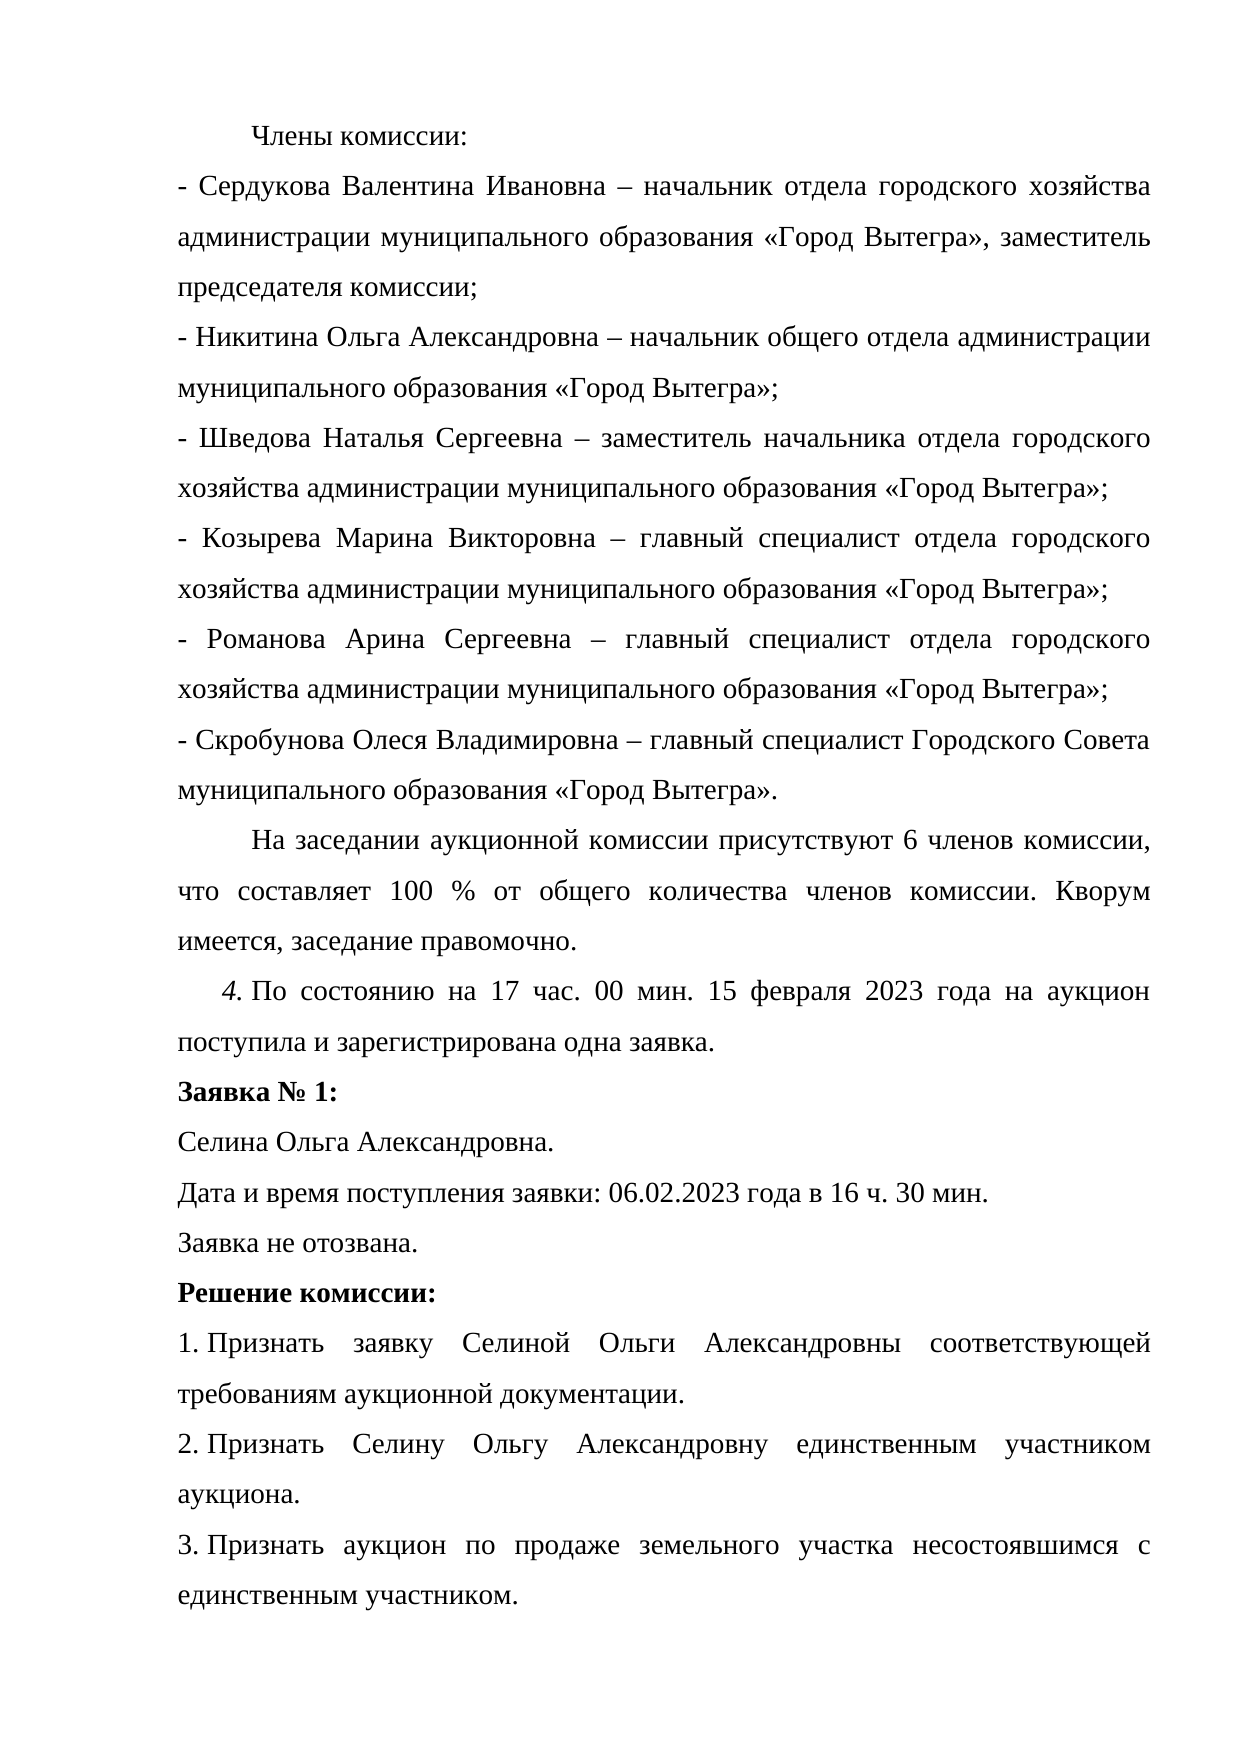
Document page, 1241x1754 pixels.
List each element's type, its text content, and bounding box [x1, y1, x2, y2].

text Члены комиссии: [177, 118, 1152, 152]
list Признать Селину Ольгу Александровну единственным участником аукциона. [177, 1426, 1152, 1510]
list По состоянию на 17 час. 00 мин. 15 февраля 2023 года на аукцион поступила и зарегистрирована одна заявка. [177, 973, 1152, 1057]
list Селина Ольга Александровна. [177, 1124, 1152, 1158]
list Заявка № 1: [177, 1074, 1152, 1108]
list - Шведова Наталья Сергеевна – заместитель начальника отдела городского хозяйства администрации муниципального образования «Город Вытегра»; [177, 420, 1152, 504]
list На заседании аукционной комиссии присутствуют 6 членов комиссии, что составляет 100 % от общего количества членов комиссии. Кворум имеется, заседание правомочно. [177, 822, 1152, 957]
list Дата и время поступления заявки: 06.02.2023 года в 16 ч. 30 мин. [177, 1175, 1152, 1208]
list Признать заявку Селиной Ольги Александровны соответствующей требованиям аукционной документации. [177, 1326, 1152, 1409]
list Заявка не отозвана. [177, 1225, 1152, 1258]
list - Скробунова Олеся Владимировна – главный специалист Городского Совета муниципального образования «Город Вытегра». [177, 722, 1152, 806]
list Решение комиссии: [177, 1275, 1152, 1309]
list - Романова Арина Сергеевна – главный специалист отдела городского хозяйства администрации муниципального образования «Город Вытегра»; [177, 621, 1152, 705]
list - Козырева Марина Викторовна – главный специалист отдела городского хозяйства администрации муниципального образования «Город Вытегра»; [177, 521, 1152, 604]
list - Никитина Ольга Александровна – начальник общего отдела администрации муниципального образования «Город Вытегра»; [177, 319, 1152, 403]
list - Сердукова Валентина Ивановна – начальник отдела городского хозяйства администрации муниципального образования «Город Вытегра», заместитель председателя комиссии; [177, 168, 1152, 303]
list Признать аукцион по продаже земельного участка несостоявшимся с единственным участником. [177, 1527, 1152, 1611]
